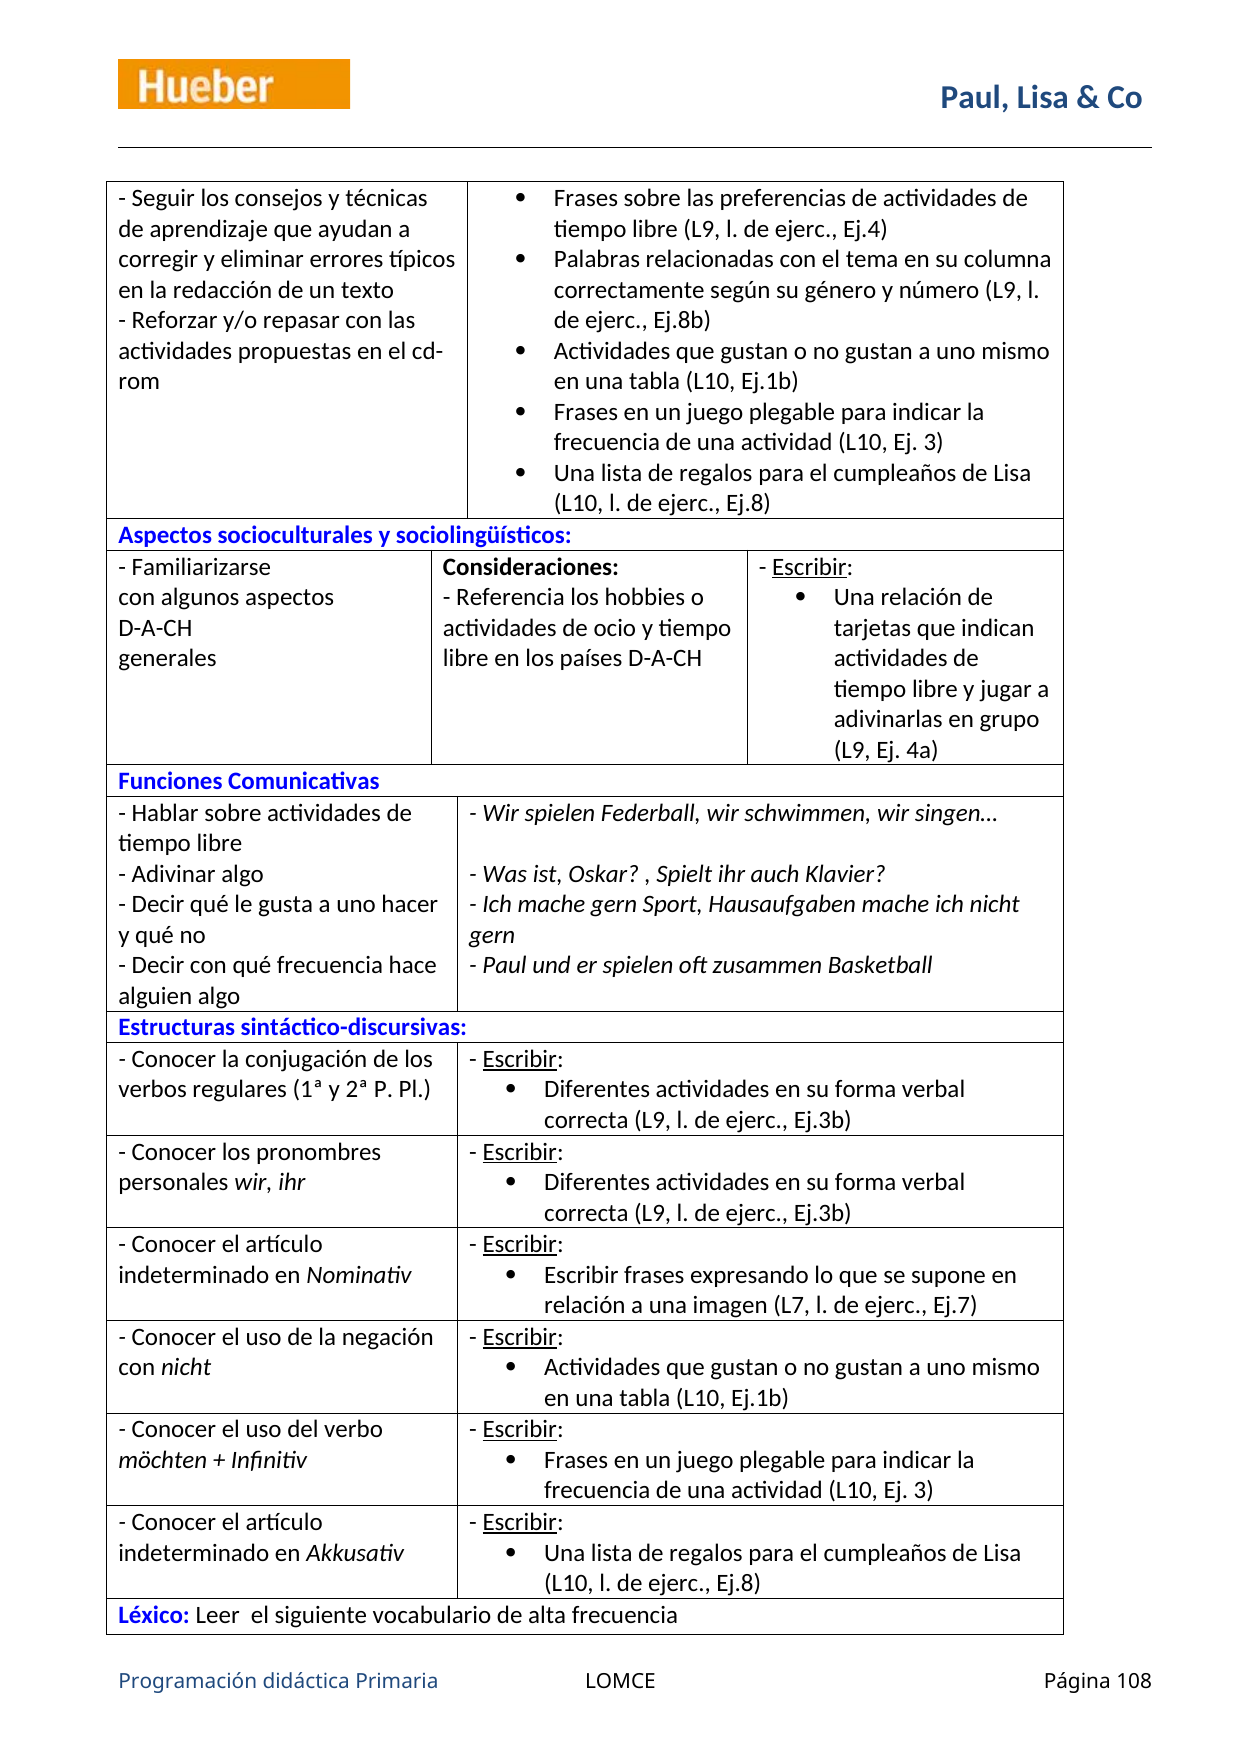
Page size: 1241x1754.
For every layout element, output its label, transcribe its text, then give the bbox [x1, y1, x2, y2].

table_cell - Escribir: Frases en un juego plegable para indicar la frecuencia de una actividad (L10, Ej. 3) [458, 1414, 1063, 1505]
table_cell - Conocer el uso del verbo möchten + Infinitiv [107, 1414, 457, 1505]
table_cell - Hablar sobre actividades de tiempo libre - Adivinar algo - Decir qué le gusta a uno hacer y qué no - Decir con qué frecuencia hace alguien algo [107, 797, 457, 1011]
table_cell - Escribir: Una relación de tarjetas que indican actividades de tiempo libre y jugar a adivinarlas en grupo (L9, Ej. 4a) [748, 551, 1063, 764]
table_cell - Wir spielen Federball, wir schwimmen, wir singen… - Was ist, Oskar? , Spielt ihr auch Klavier? - Ich mache gern Sport, Hausaufgaben mache ich nicht gern - Paul und er spielen oft zusammen Basketball [458, 797, 1063, 1011]
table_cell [468, 182, 1063, 518]
table_cell Funciones Comunicativas [107, 765, 1063, 796]
table_cell - Escribir: Actividades que gustan o no gustan a uno mismo en una tabla (L10, Ej.1b) [458, 1321, 1063, 1412]
table_cell - Familiarizarse con algunos aspectos D-A-CH generales [107, 551, 431, 764]
table_cell - Escribir: Diferentes actividades en su forma verbal correcta (L9, l. de ejerc., Ej.3b) [458, 1043, 1063, 1135]
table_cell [107, 182, 467, 518]
table_cell Estructuras sintáctico-discursivas: [107, 1012, 1063, 1042]
table_cell - Conocer los pronombres personales wir, ihr [107, 1136, 457, 1227]
table_cell - Conocer el uso de la negación con nicht [107, 1321, 457, 1412]
table_cell - Escribir: Diferentes actividades en su forma verbal correcta (L9, l. de ejerc., Ej.3b) [458, 1136, 1063, 1227]
table_cell Aspectos socioculturales y sociolingüísticos: [107, 519, 1063, 549]
picture [118, 59, 351, 109]
table_cell Léxico: Leer el siguiente vocabulario de alta frecuencia [107, 1599, 1063, 1633]
table_cell - Conocer la conjugación de los verbos regulares (1ª y 2ª P. Pl.) [107, 1043, 457, 1135]
table_cell - Conocer el artículo indeterminado en Akkusativ [107, 1506, 457, 1598]
table_cell - Escribir: Una lista de regalos para el cumpleaños de Lisa (L10, l. de ejerc., Ej.8) [458, 1506, 1063, 1598]
table_cell - Conocer el artículo indeterminado en Nominativ [107, 1228, 457, 1320]
table_cell Consideraciones: - Referencia los hobbies o actividades de ocio y tiempo libre en los países D-A-CH [432, 551, 747, 764]
table_cell - Escribir: Escribir frases expresando lo que se supone en relación a una imagen (L7, l. de ejerc., Ej.7) [458, 1228, 1063, 1320]
